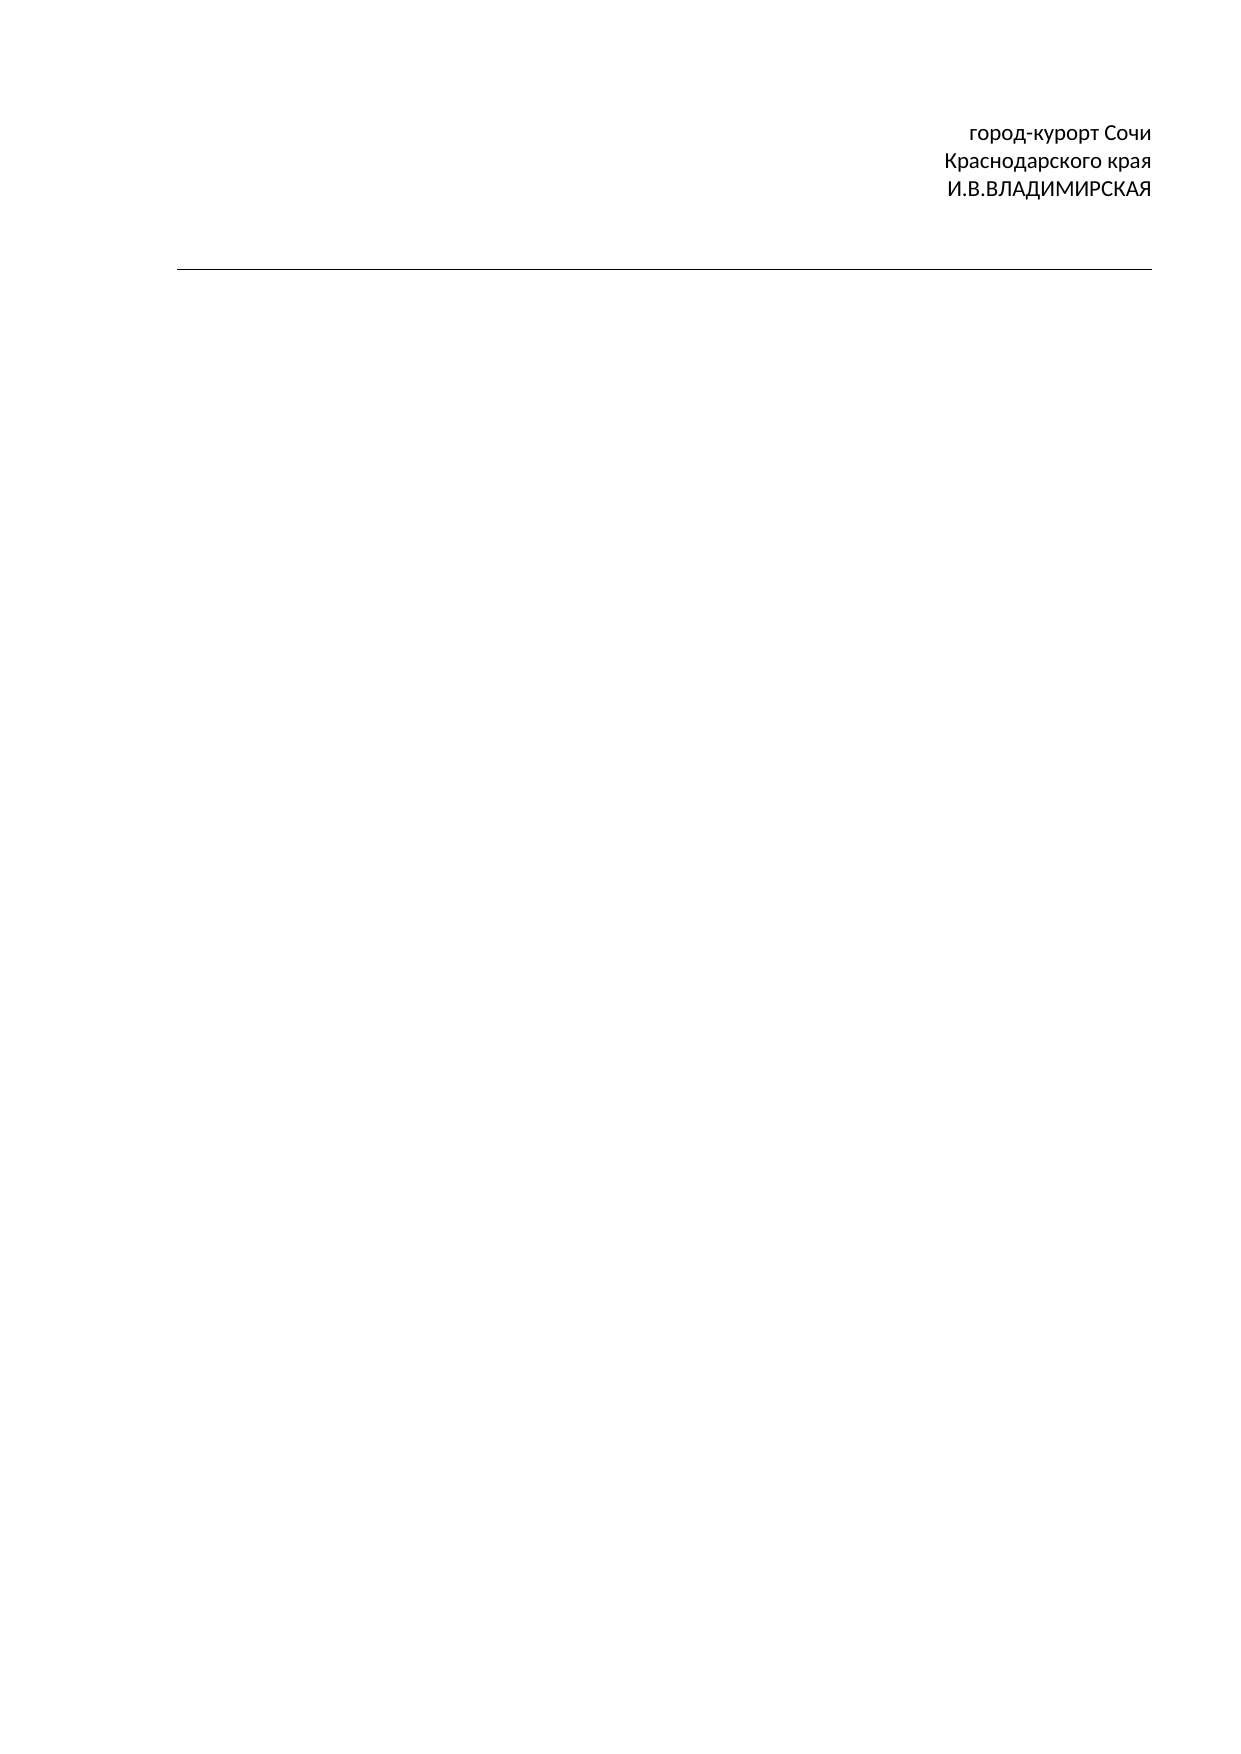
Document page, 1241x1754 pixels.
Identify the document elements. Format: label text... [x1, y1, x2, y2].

text город-курорт Сочи [177, 118, 1152, 146]
text И.В.ВЛАДИМИРСКАЯ [177, 174, 1152, 202]
text Краснодарского края [177, 146, 1152, 174]
